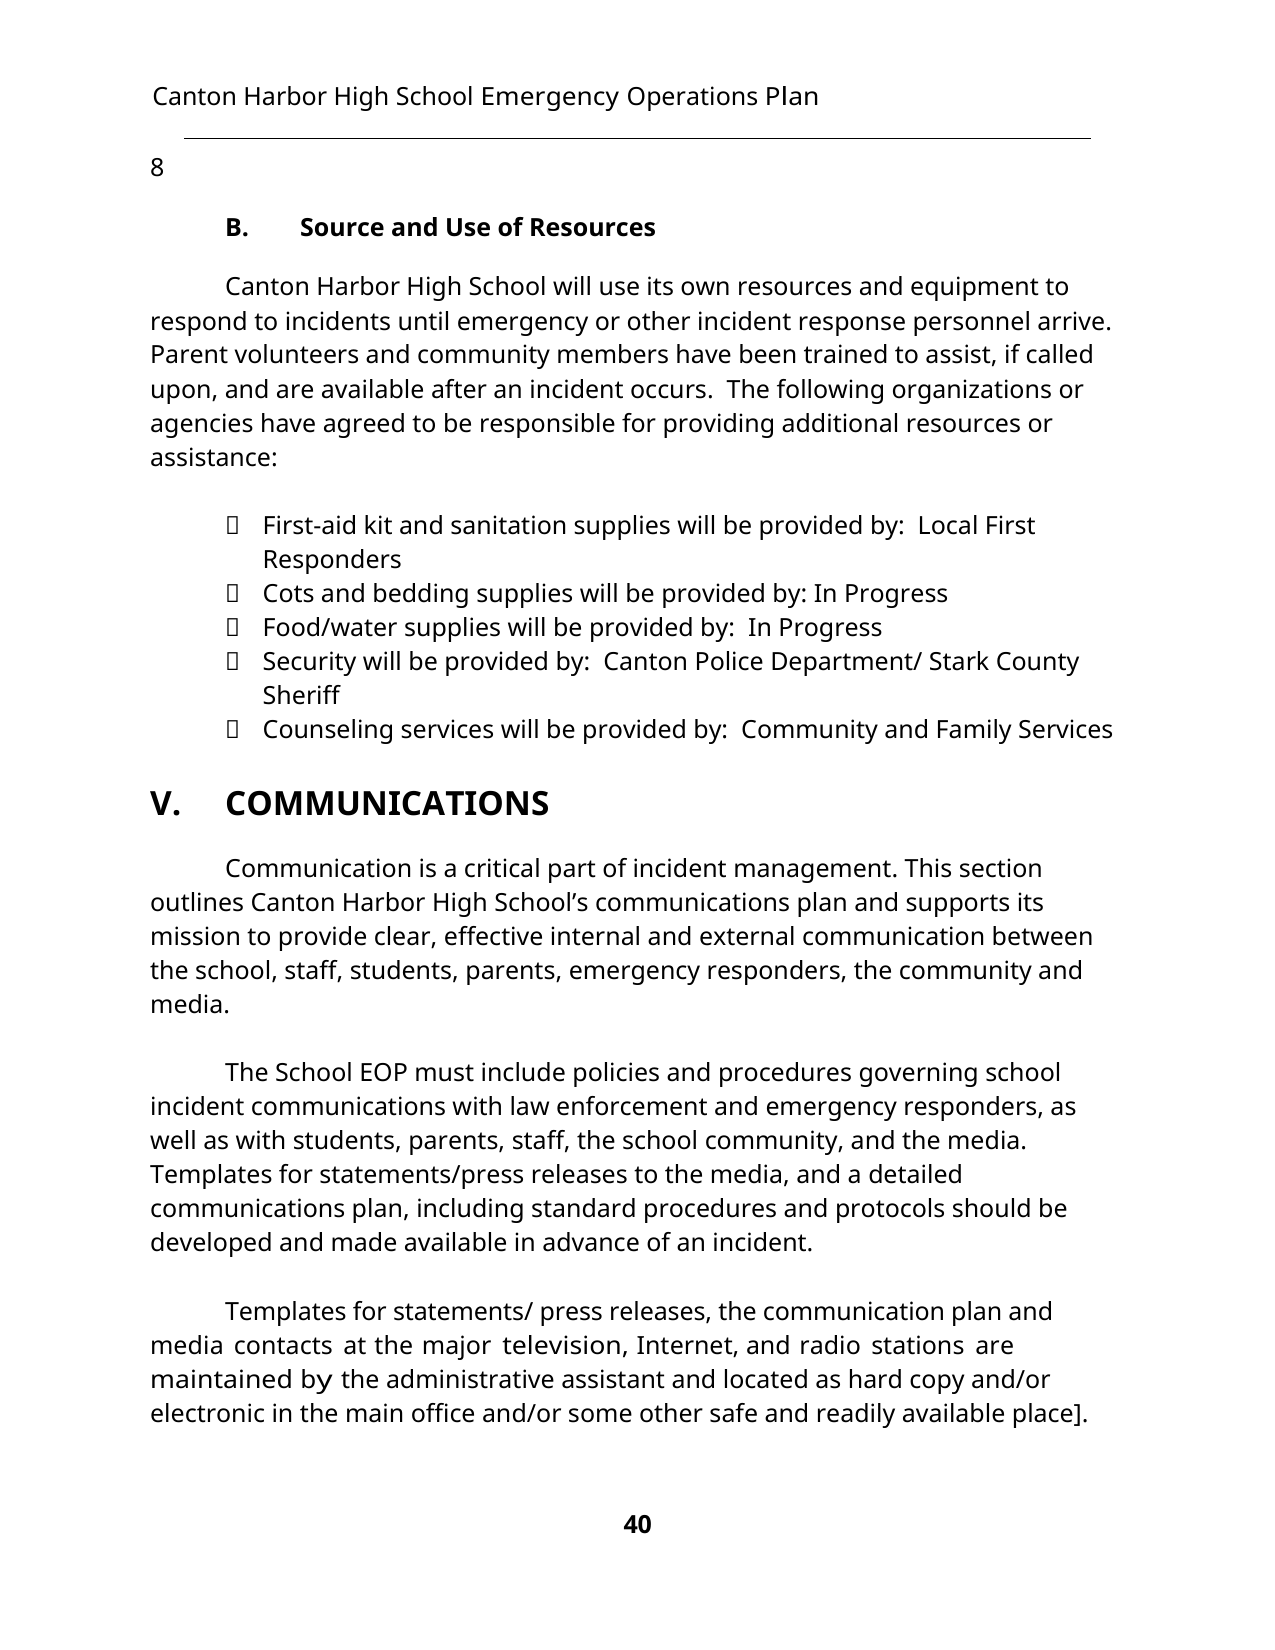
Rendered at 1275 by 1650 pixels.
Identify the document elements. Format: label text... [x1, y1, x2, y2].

text  Security will be provided by: Canton Police Department/ Stark County Sheriff [225, 644, 1125, 712]
text Templates for statements/ press releases, the communication plan and media contacts at the major television, Internet, and radio stations are maintained by the administrative assistant and located as hard copy and/or electronic in the main office and/or some other safe and readily available place]. [150, 1293, 1125, 1429]
text  Counseling services will be provided by: Community and Family Services [225, 712, 1125, 746]
text Canton Harbor High School will use its own resources and equipment to respond to incidents until emergency or other incident response personnel arrive. Parent volunteers and community members have been trained to assist, if called upon, and are available after an incident occurs. The following organizations or agencies have agreed to be responsible for providing additional resources or assistance: [150, 269, 1125, 473]
subtitle Communications [150, 780, 1125, 825]
text  Food/water supplies will be provided by: In Progress [225, 610, 1125, 644]
text  Cots and bedding supplies will be provided by: In Progress [225, 576, 1125, 610]
subtitle Source and Use of Resources [225, 210, 1125, 244]
text Communication is a critical part of incident management. This section outlines Canton Harbor High School’s communications plan and supports its mission to provide clear, effective internal and external communication between the school, staff, students, parents, emergency responders, the community and media. [150, 850, 1125, 1021]
text 8 [150, 150, 1125, 184]
text The School EOP must include policies and procedures governing school incident communications with law enforcement and emergency responders, as well as with students, parents, staff, the school community, and the media. Templates for statements/press releases to the media, and a detailed communications plan, including standard procedures and protocols should be developed and made available in advance of an incident. [150, 1055, 1125, 1259]
text  First-aid kit and sanitation supplies will be provided by: Local First Responders [225, 507, 1125, 576]
